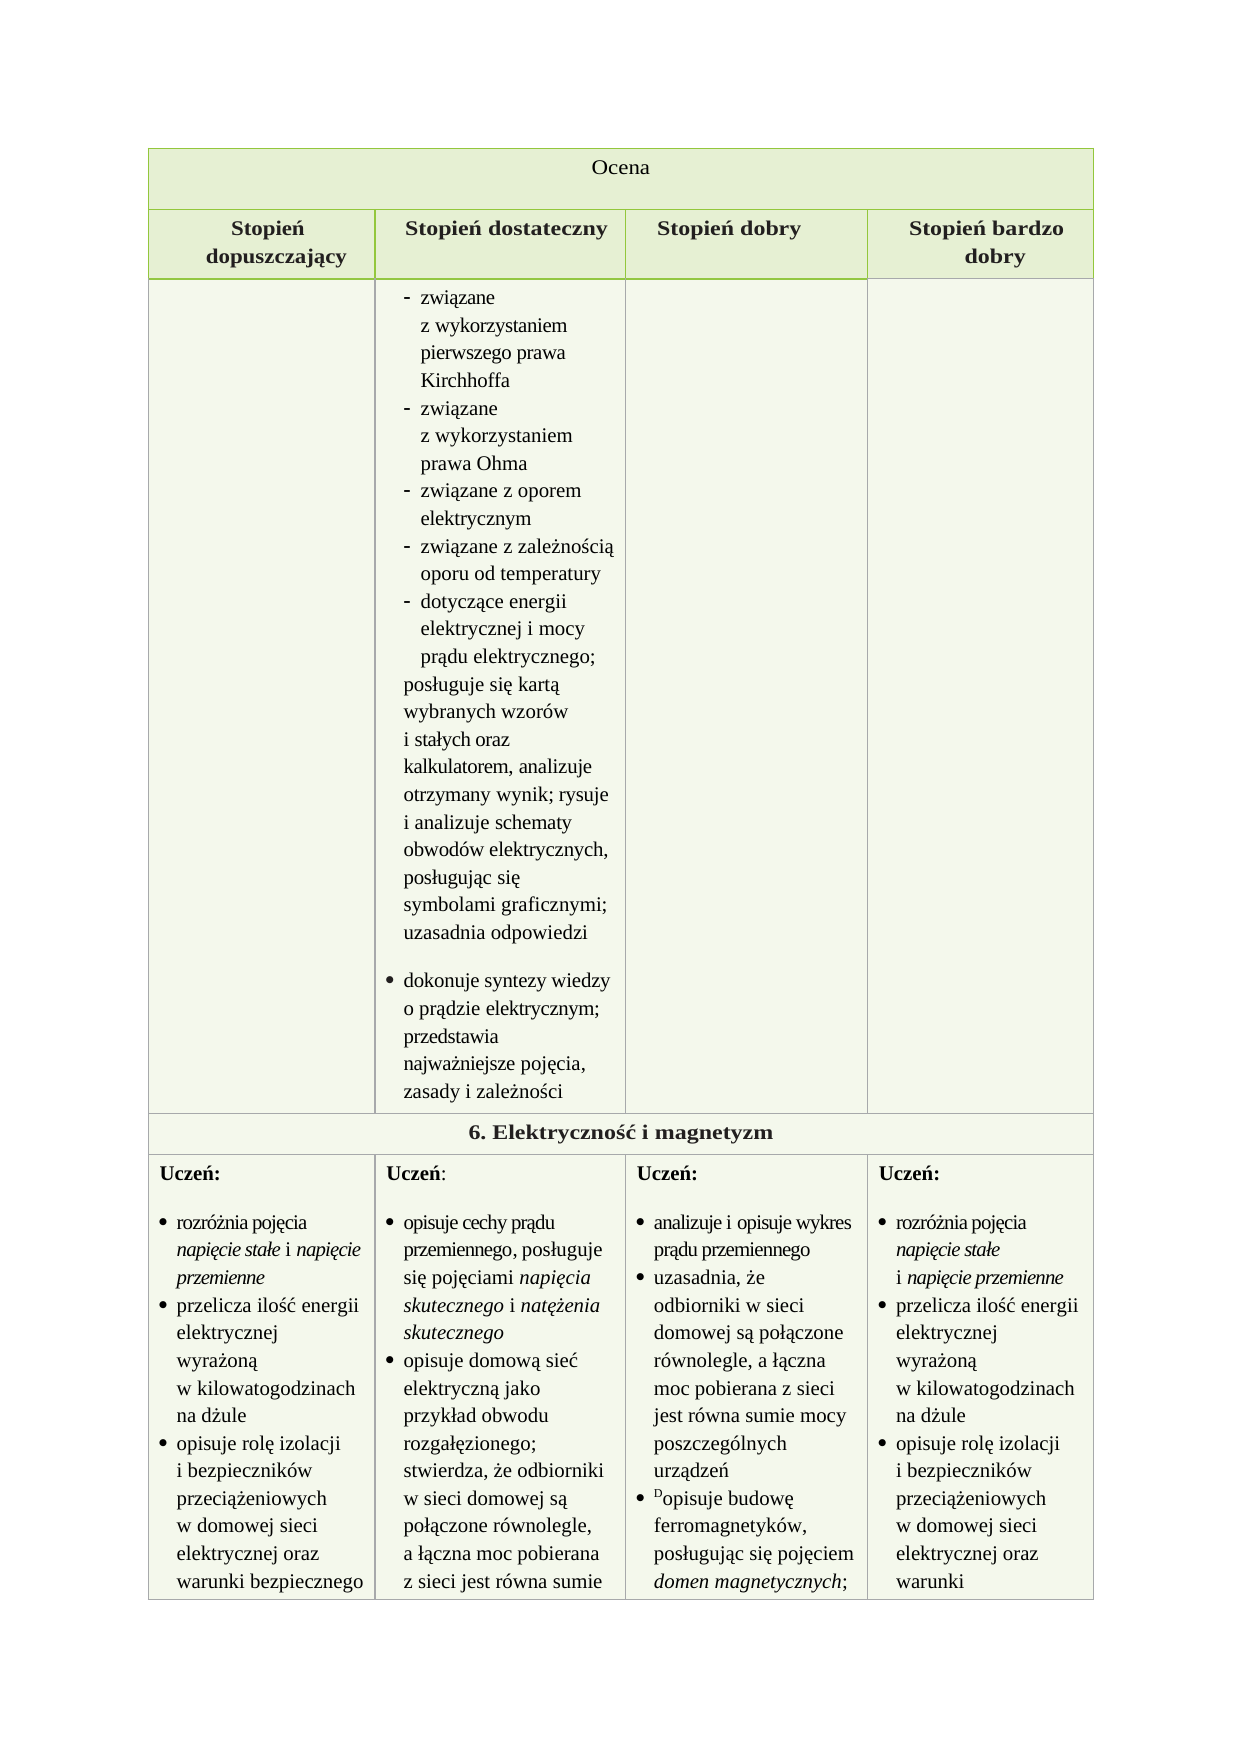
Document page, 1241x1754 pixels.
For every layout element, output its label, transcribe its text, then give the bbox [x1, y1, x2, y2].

table_cell 6. Elektryczność i magnetyzm [149, 1114, 1093, 1154]
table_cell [149, 1155, 374, 1599]
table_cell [149, 280, 374, 1113]
table_cell Stopień dopuszczający [149, 210, 374, 278]
table_cell Stopień dostateczny [376, 210, 625, 278]
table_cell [868, 1155, 1093, 1599]
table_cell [868, 279, 1093, 1113]
table_cell Stopień bardzo dobry [868, 210, 1093, 278]
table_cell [376, 1155, 625, 1599]
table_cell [376, 280, 625, 1113]
table_header Ocena [149, 149, 1093, 209]
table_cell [626, 1155, 867, 1599]
table_cell Stopień dobry [626, 210, 867, 278]
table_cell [626, 280, 867, 1113]
